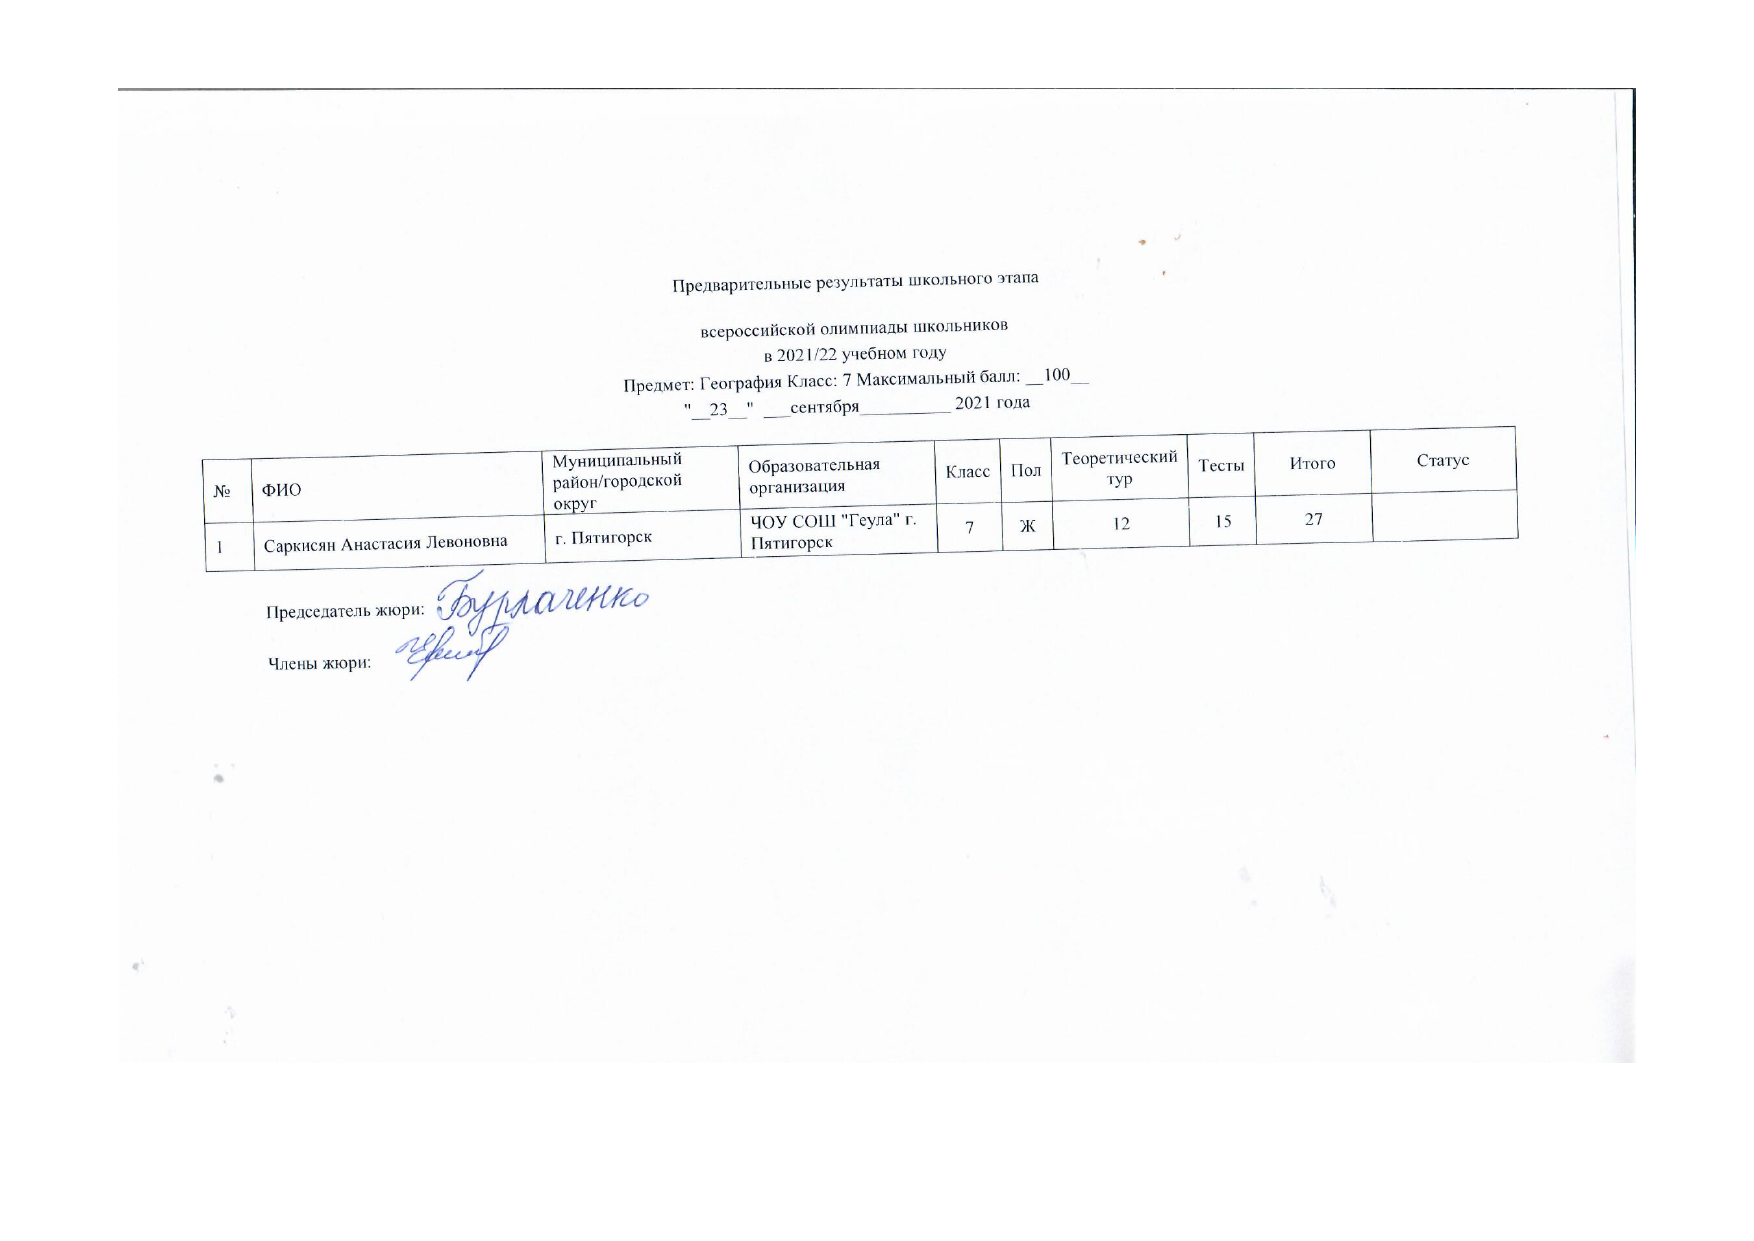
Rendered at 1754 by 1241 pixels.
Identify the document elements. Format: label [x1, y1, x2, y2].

picture [118, 88, 1636, 1063]
